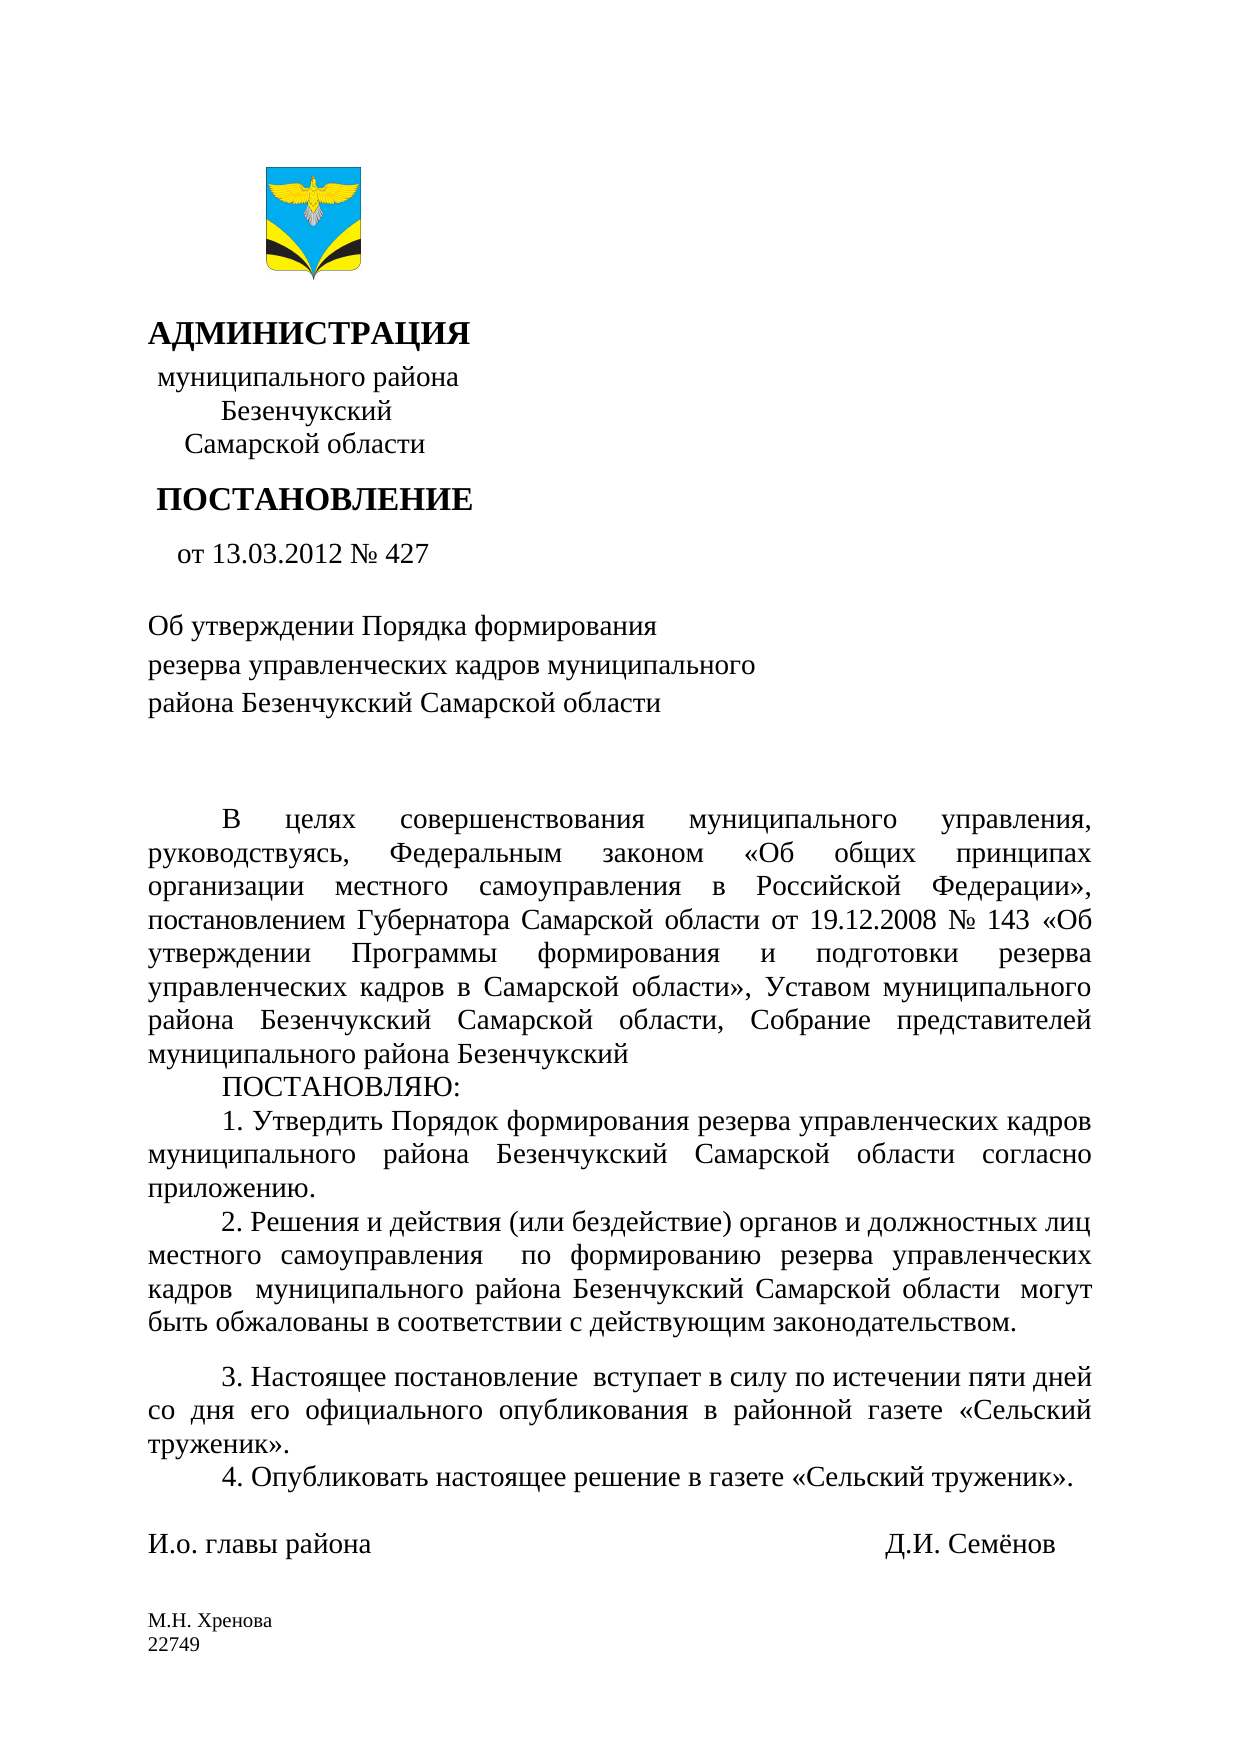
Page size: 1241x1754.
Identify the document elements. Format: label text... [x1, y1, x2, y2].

text 22749 Приложение [148, 1632, 1092, 1656]
text Об утверждении Порядка формирования [148, 608, 1092, 642]
text 3. Настоящее постановление вступает в силу по истечении пяти дней со дня его официального опубликования в районной газете «Сельский труженик». [148, 1359, 1092, 1459]
text района Безенчукский Самарской области [148, 686, 1092, 719]
text В целях совершенствования муниципального управления, руководствуясь, Федеральным законом «Об общих принципах организации местного самоуправления в Российской Федерации», постановлением Губернатора Самарской области от 19.12.2008 № 143 «Об утверждении Программы формирования и подготовки резерва управленческих кадров в Самарской области», Уставом муниципального района Безенчукский Самарской области, Собрание представителей муниципального района Безенчукский [148, 801, 1092, 1069]
text 1. Утвердить Порядок формирования резерва управленческих кадров муниципального района Безенчукский Самарской области согласно приложению. [148, 1103, 1092, 1204]
text ПОСТАНОВЛЯЮ: [148, 1069, 1092, 1103]
text АДМИНИСТРАЦИЯ [148, 313, 1092, 352]
text 2. Решения и действия (или бездействие) органов и должностных лиц местного самоуправления по формированию резерва управленческих кадров муниципального района Безенчукский Самарской области могут быть обжалованы в соответствии с действующим законодательством. [148, 1204, 1092, 1338]
text И.о. главы района Д.И. Семёнов [148, 1526, 1092, 1560]
text 4. Опубликовать настоящее решение в газете «Сельский труженик». [148, 1459, 1092, 1493]
text М.Н. Хренова [148, 1608, 1092, 1632]
text муниципального района [129, 359, 1092, 393]
text Самарской области [148, 426, 1092, 460]
picture [270, 177, 358, 225]
text от 13.03.2012 № 427 [148, 536, 1092, 570]
text резерва управленческих кадров муниципального [148, 647, 1092, 681]
text ПОСТАНОВЛЕНИЕ [148, 479, 1092, 517]
text Безенчукский [148, 393, 1092, 426]
picture [266, 220, 361, 280]
